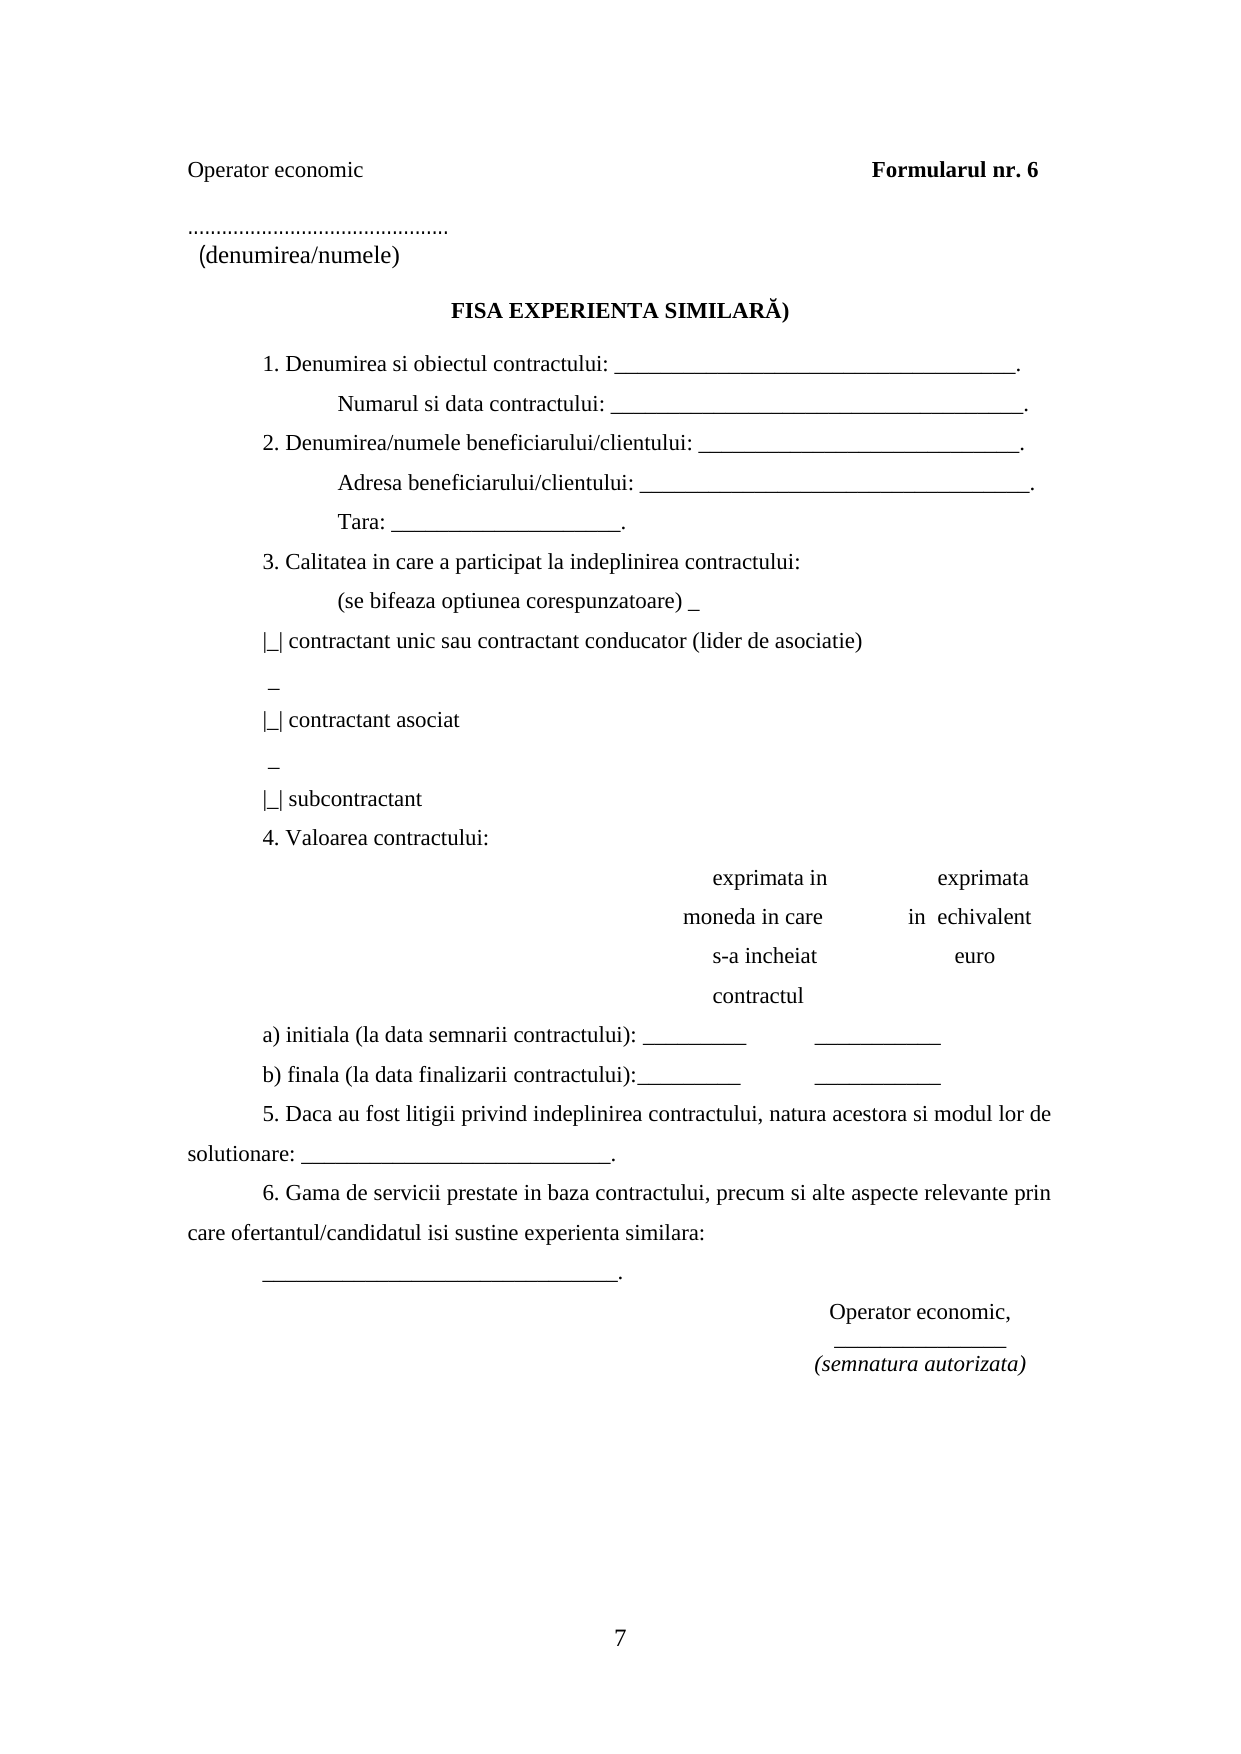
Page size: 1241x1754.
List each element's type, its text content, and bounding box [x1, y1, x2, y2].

text |_| contractant unic sau contractant conducator (lider de asociatie) [187, 627, 1053, 653]
text moneda in care in echivalent [637, 903, 1053, 929]
text 3. Calitatea in care a participat la indeplinirea contractului: [187, 548, 1053, 574]
text Numarul si data contractului: ____________________________________. [262, 390, 1053, 416]
text contractul [637, 982, 1053, 1008]
text |_| contractant asociat [187, 706, 1053, 732]
text |_| subcontractant [187, 784, 1053, 811]
text .............................................. [187, 211, 1053, 240]
text a) initiala (la data semnarii contractului): _________ ___________ [187, 1021, 1053, 1048]
text Adresa beneficiarului/clientului: __________________________________. [262, 469, 1053, 495]
text (se bifeaza optiunea corespunzatoare) _ [262, 587, 1053, 613]
text Tara: ____________________. [337, 508, 1053, 534]
text (semnatura autorizata) [787, 1351, 1053, 1377]
text b) finala (la data finalizarii contractului): _________ ___________ [187, 1061, 1053, 1087]
text FISA EXPERIENTA SIMILARĂ) [187, 298, 1053, 324]
text (denumirea/numele) [187, 240, 1053, 269]
text _______________________________. [187, 1258, 1053, 1285]
text s-a incheiat euro [637, 942, 1053, 969]
text Operator economic, [712, 1298, 1053, 1324]
text _ [187, 745, 1053, 771]
text 2. Denumirea/numele beneficiarului/clientului: ____________________________. [187, 429, 1053, 456]
text 6. Gama de servicii prestate in baza contractului, precum si alte aspecte relevante prin care ofertantul/candidatul isi sustine experienta similara: [187, 1179, 1053, 1245]
text 5. Daca au fost litigii privind indeplinirea contractului, natura acestora si modul lor de solutionare: ___________________________. [187, 1100, 1053, 1166]
text 1. Denumirea si obiectul contractului: ___________________________________. [187, 350, 1053, 377]
text exprimata in exprimata [637, 863, 1053, 890]
text _______________ [712, 1324, 1053, 1351]
text _ [187, 666, 1053, 692]
text 4. Valoarea contractului: [187, 824, 1053, 850]
text Operator economic Formularul nr. 6 [187, 156, 1053, 183]
